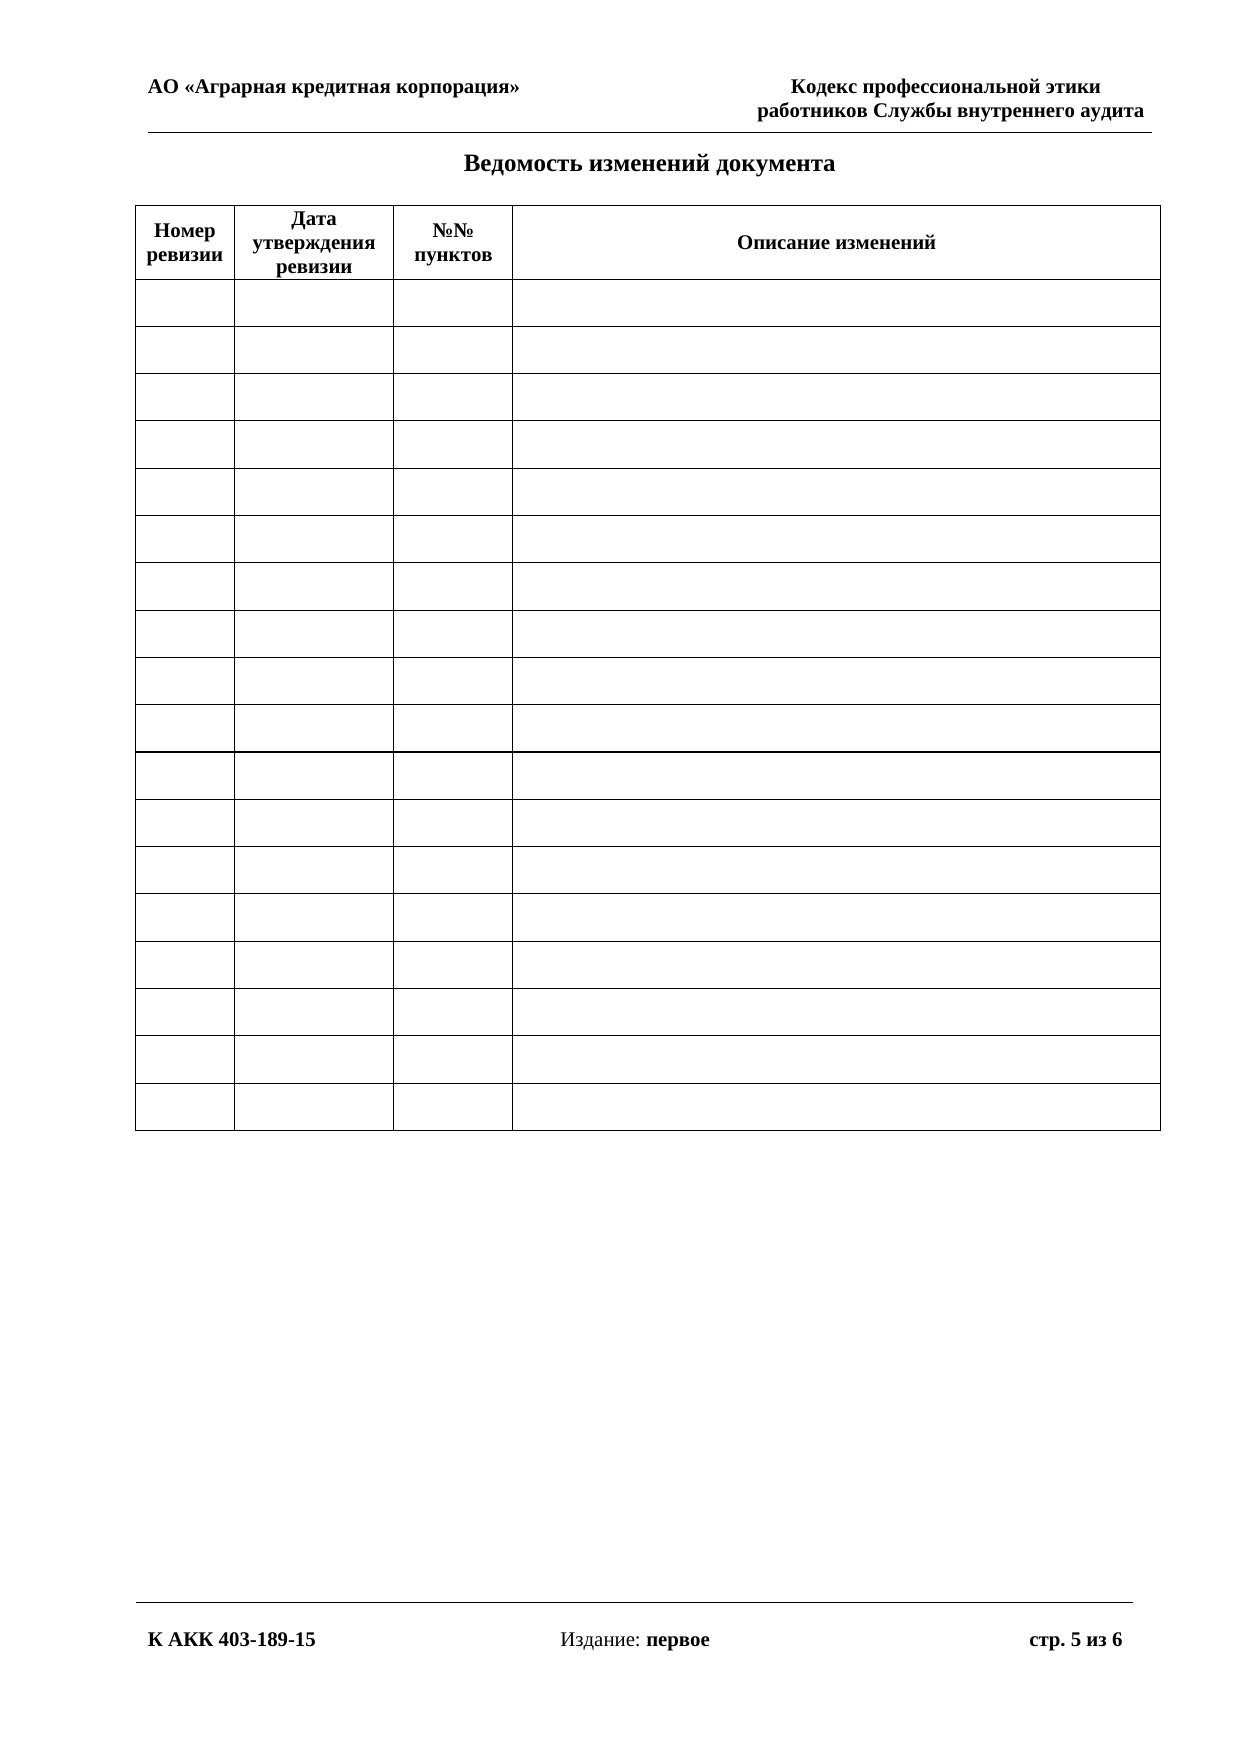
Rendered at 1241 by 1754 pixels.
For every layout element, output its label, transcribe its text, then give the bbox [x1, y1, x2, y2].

table_cell [136, 374, 234, 420]
table_cell [136, 800, 234, 846]
table_cell [513, 563, 1160, 609]
table_cell [136, 705, 234, 751]
table_cell [235, 753, 393, 799]
table_header №№ пунктов [394, 206, 512, 278]
table_cell [394, 989, 512, 1035]
table_cell [235, 800, 393, 846]
table_cell [235, 705, 393, 751]
table_cell [394, 1036, 512, 1082]
table_cell [513, 847, 1160, 893]
table_cell [136, 280, 234, 326]
table_cell [235, 469, 393, 515]
table_cell [235, 847, 393, 893]
table_cell [136, 989, 234, 1035]
table_cell [394, 611, 512, 657]
table_cell [513, 989, 1160, 1035]
text Ведомость изменений документа [148, 148, 1152, 176]
table_cell [235, 894, 393, 941]
table_cell [513, 327, 1160, 373]
table_cell [136, 1036, 234, 1082]
table_cell [513, 374, 1160, 420]
table_cell [136, 847, 234, 893]
table_cell [235, 280, 393, 326]
table_cell [513, 280, 1160, 326]
table_cell [235, 327, 393, 373]
table_cell [136, 894, 234, 941]
table_cell [394, 563, 512, 609]
table_cell [513, 1084, 1160, 1130]
table_cell [235, 374, 393, 420]
table_cell [394, 894, 512, 941]
table_cell [235, 989, 393, 1035]
table_cell [235, 563, 393, 609]
table_cell [235, 421, 393, 468]
table_cell [136, 469, 234, 515]
table_cell [235, 516, 393, 562]
table_cell [394, 705, 512, 751]
table_cell [235, 658, 393, 704]
table_cell [394, 421, 512, 468]
table_cell [136, 421, 234, 468]
table_cell [136, 753, 234, 799]
table_cell [235, 1084, 393, 1130]
table_cell [394, 847, 512, 893]
table_header Дата утверждения ревизии [235, 206, 393, 278]
table_header Описание изменений [513, 206, 1160, 278]
table_cell [513, 1036, 1160, 1082]
table_cell [136, 942, 234, 988]
table_cell [394, 280, 512, 326]
table_cell [136, 563, 234, 609]
table_cell [394, 469, 512, 515]
table_cell [513, 421, 1160, 468]
table_cell [513, 942, 1160, 988]
table_cell [513, 611, 1160, 657]
table_cell [513, 469, 1160, 515]
table_cell [513, 800, 1160, 846]
table_cell [235, 942, 393, 988]
table_cell [513, 705, 1160, 751]
table_cell [513, 753, 1160, 799]
table_cell [235, 1036, 393, 1082]
table_cell [513, 894, 1160, 941]
table_cell [136, 658, 234, 704]
table_cell [136, 327, 234, 373]
table_cell [394, 753, 512, 799]
table_cell [513, 658, 1160, 704]
table_header Номер ревизии [136, 206, 234, 278]
table_cell [394, 800, 512, 846]
table_cell [394, 658, 512, 704]
table_cell [394, 374, 512, 420]
table_cell [136, 1084, 234, 1130]
table_cell [394, 942, 512, 988]
table_cell [394, 516, 512, 562]
table_cell [394, 327, 512, 373]
table_cell [394, 1084, 512, 1130]
table_cell [136, 611, 234, 657]
table_cell [513, 516, 1160, 562]
table_cell [136, 516, 234, 562]
table_cell [235, 611, 393, 657]
